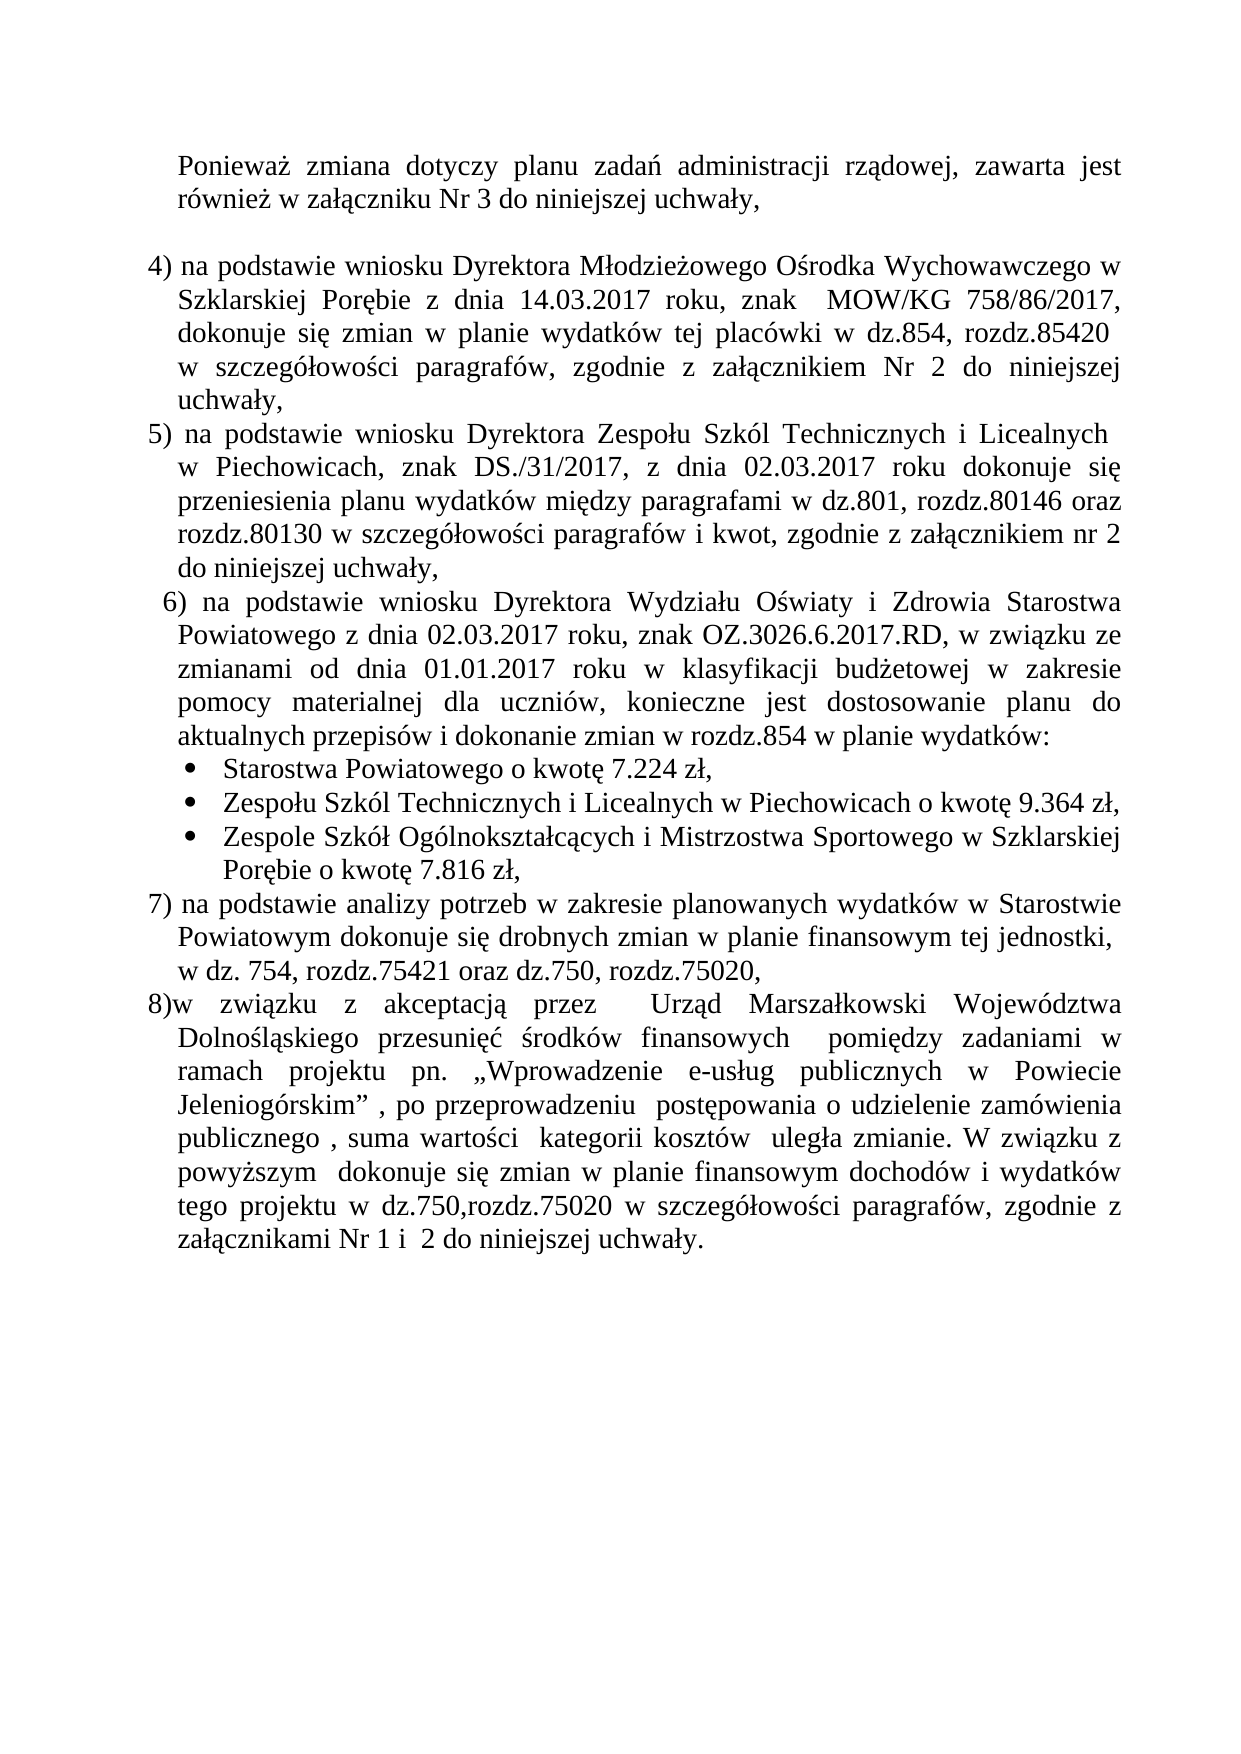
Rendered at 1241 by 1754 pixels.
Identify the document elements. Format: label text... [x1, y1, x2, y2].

text 7) na podstawie analizy potrzeb w zakresie planowanych wydatków w Starostwie Powiatowym dokonuje się drobnych zmian w planie finansowym tej jednostki, w dz. 754, rozdz.75421 oraz dz.750, rozdz.75020, [148, 886, 1122, 986]
list Starostwa Powiatowego o kwotę 7.224 zł, [185, 751, 1122, 785]
text 6) na podstawie wniosku Dyrektora Wydziału Oświaty i Zdrowia Starostwa Powiatowego z dnia 02.03.2017 roku, znak OZ.3026.6.2017.RD, w związku ze zmianami od dnia 01.01.2017 roku w klasyfikacji budżetowej w zakresie pomocy materialnej dla uczniów, konieczne jest dostosowanie planu do aktualnych przepisów i dokonanie zmian w rozdz.854 w planie wydatków: [162, 584, 1122, 751]
text 8)w związku z akceptacją przez Urząd Marszałkowski Województwa Dolnośląskiego przesunięć środków finansowych pomiędzy zadaniami w ramach projektu pn. „Wprowadzenie e-usług publicznych w Powiecie Jeleniogórskim” , po przeprowadzeniu postępowania o udzielenie zamówienia publicznego , suma wartości kategorii kosztów uległa zmianie. W związku z powyższym dokonuje się zmian w planie finansowym dochodów i wydatków tego projektu w dz.750,rozdz.75020 w szczegółowości paragrafów, zgodnie z załącznikami Nr 1 i 2 do niniejszej uchwały. [148, 986, 1122, 1255]
text 4) na podstawie wniosku Dyrektora Młodzieżowego Ośrodka Wychowawczego w Szklarskiej Porębie z dnia 14.03.2017 roku, znak MOW/KG 758/86/2017, dokonuje się zmian w planie wydatków tej placówki w dz.854, rozdz.85420 w szczegółowości paragrafów, zgodnie z załącznikiem Nr 2 do niniejszej uchwały, [148, 248, 1122, 416]
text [148, 148, 1122, 215]
text 5) na podstawie wniosku Dyrektora Zespołu Szkól Technicznych i Licealnych w Piechowicach, znak DS./31/2017, z dnia 02.03.2017 roku dokonuje się przeniesienia planu wydatków między paragrafami w dz.801, rozdz.80146 oraz rozdz.80130 w szczegółowości paragrafów i kwot, zgodnie z załącznikiem nr 2 do niniejszej uchwały, [148, 416, 1122, 584]
list Zespołu Szkól Technicznych i Licealnych w Piechowicach o kwotę 9.364 zł, [185, 785, 1122, 819]
list Zespole Szkół Ogólnokształcących i Mistrzostwa Sportowego w Szklarskiej Porębie o kwotę 7.816 zł, [185, 819, 1122, 886]
